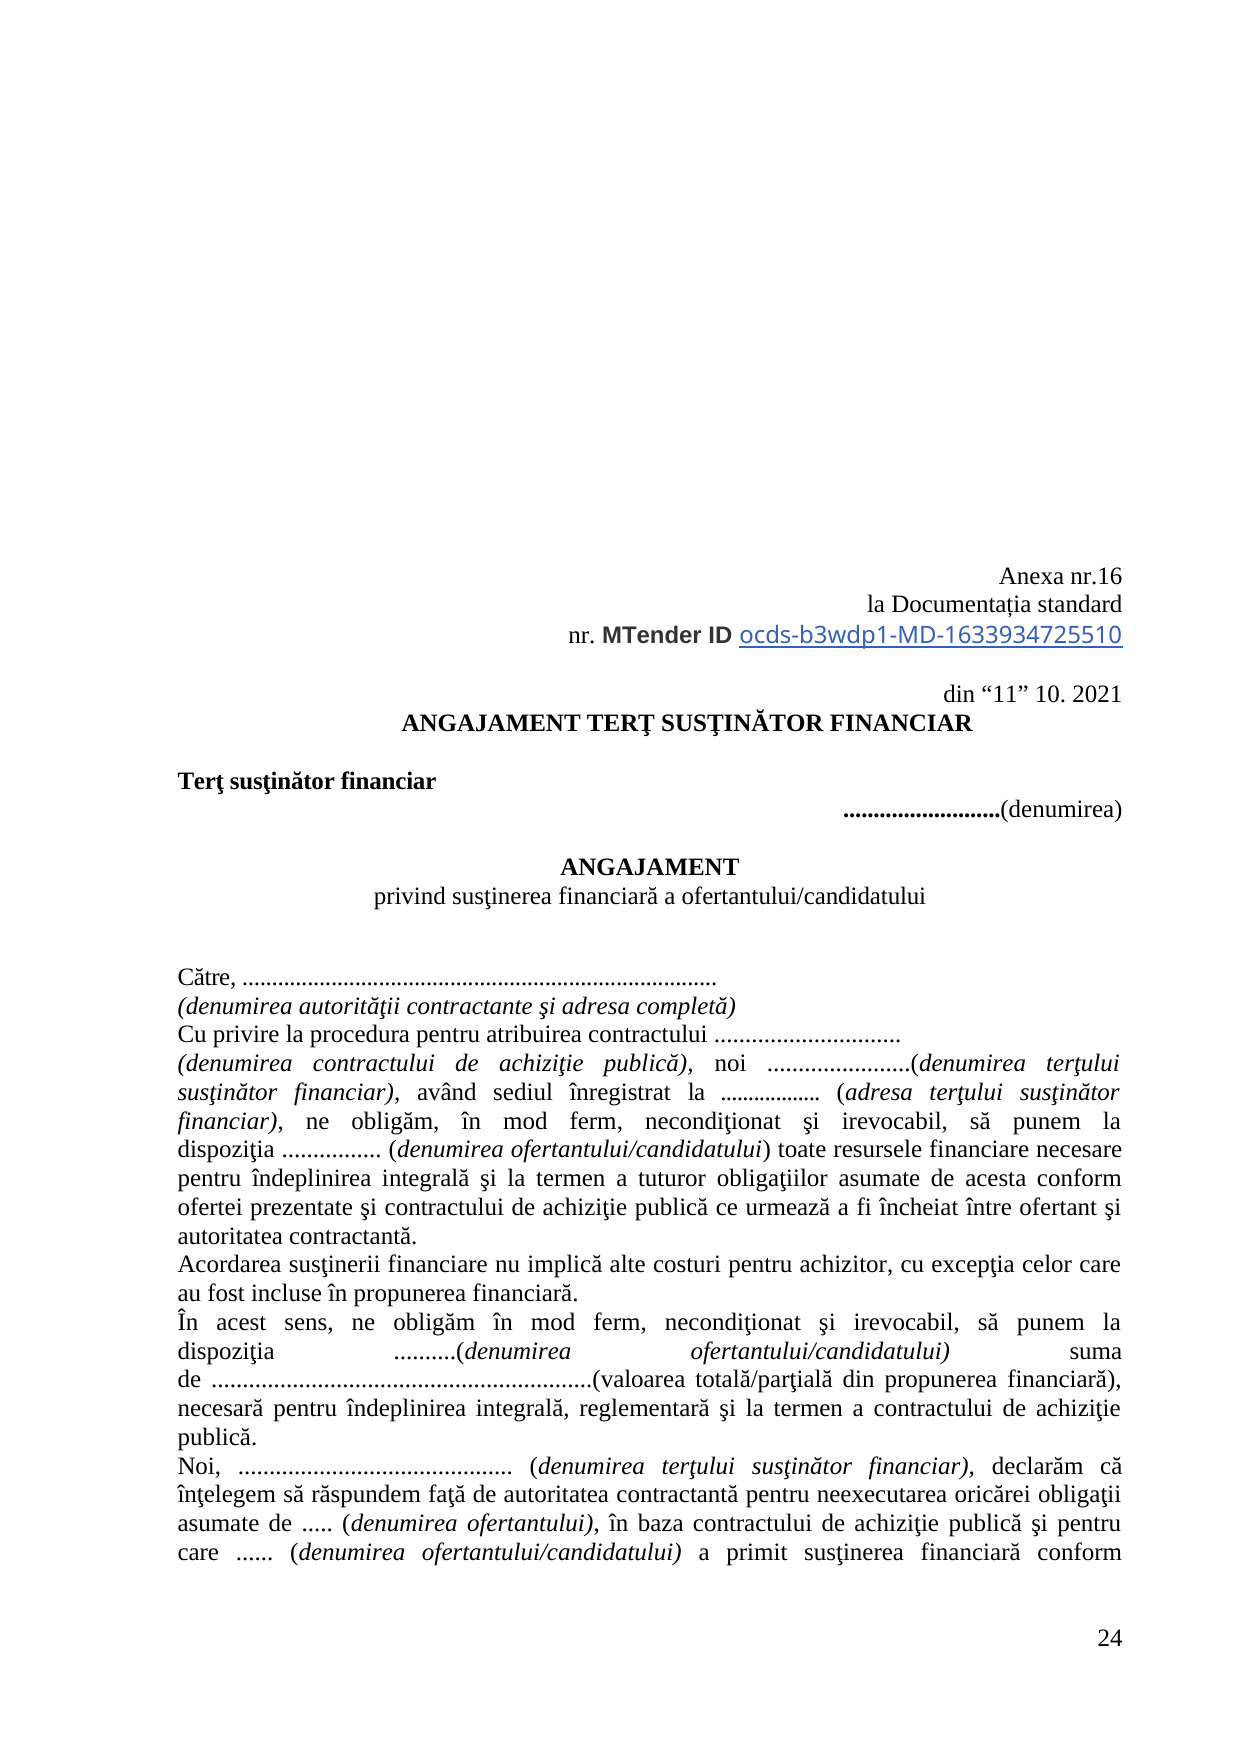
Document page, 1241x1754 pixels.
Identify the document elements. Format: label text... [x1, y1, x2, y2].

text nr. MTender ID ocds-b3wdp1-MD-1633934725510 [177, 618, 1122, 651]
text din “11” 10. 2021 [177, 679, 1122, 708]
text ANGAJAMENT [177, 852, 1122, 881]
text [177, 1451, 1122, 1566]
subtitle ANGAJAMENT TERŢ SUSŢINĂTOR FINANCIAR [252, 708, 1122, 737]
text Terţ susţinător financiar [177, 766, 1122, 794]
text privind susţinerea financiară a ofertantului/candidatului [177, 881, 1122, 909]
text În acest sens, ne obligăm în mod ferm, necondiţionat şi irevocabil, să punem la dispoziţia ..........(denumirea ofertantului/candidatului) suma de .............................................................(valoarea totală/parţială din propunerea financiară), necesară pentru îndeplinirea integrală, reglementară şi la termen a contractului de achiziţie publică. [177, 1307, 1122, 1451]
text (denumirea contractului de achiziţie publică), noi .......................(denumirea terţului susţinător financiar), având sediul înregistrat la .................. (adresa terţului susţinător financiar), ne obligăm, în mod ferm, necondiţionat şi irevocabil, să punem la dispoziţia ................ (denumirea ofertantului/candidatului) toate resursele financiare necesare pentru îndeplinirea integrală şi la termen a tuturor obligaţiilor asumate de acesta conform ofertei prezentate şi contractului de achiziţie publică ce urmează a fi încheiat între ofertant şi autoritatea contractantă. [177, 1048, 1122, 1249]
text ..........................(denumirea) [177, 794, 1122, 823]
text Cu privire la procedura pentru atribuirea contractului .............................. [177, 1019, 1122, 1048]
text Acordarea susţinerii financiare nu implică alte costuri pentru achizitor, cu excepţia celor care au fost incluse în propunerea financiară. [177, 1249, 1122, 1307]
text Către, ................................................................................ [177, 962, 1122, 991]
text Anexa nr.16 [177, 561, 1122, 589]
text (denumirea autorităţii contractante şi adresa completă) [177, 991, 1122, 1019]
text la Documentația standard [177, 589, 1122, 618]
